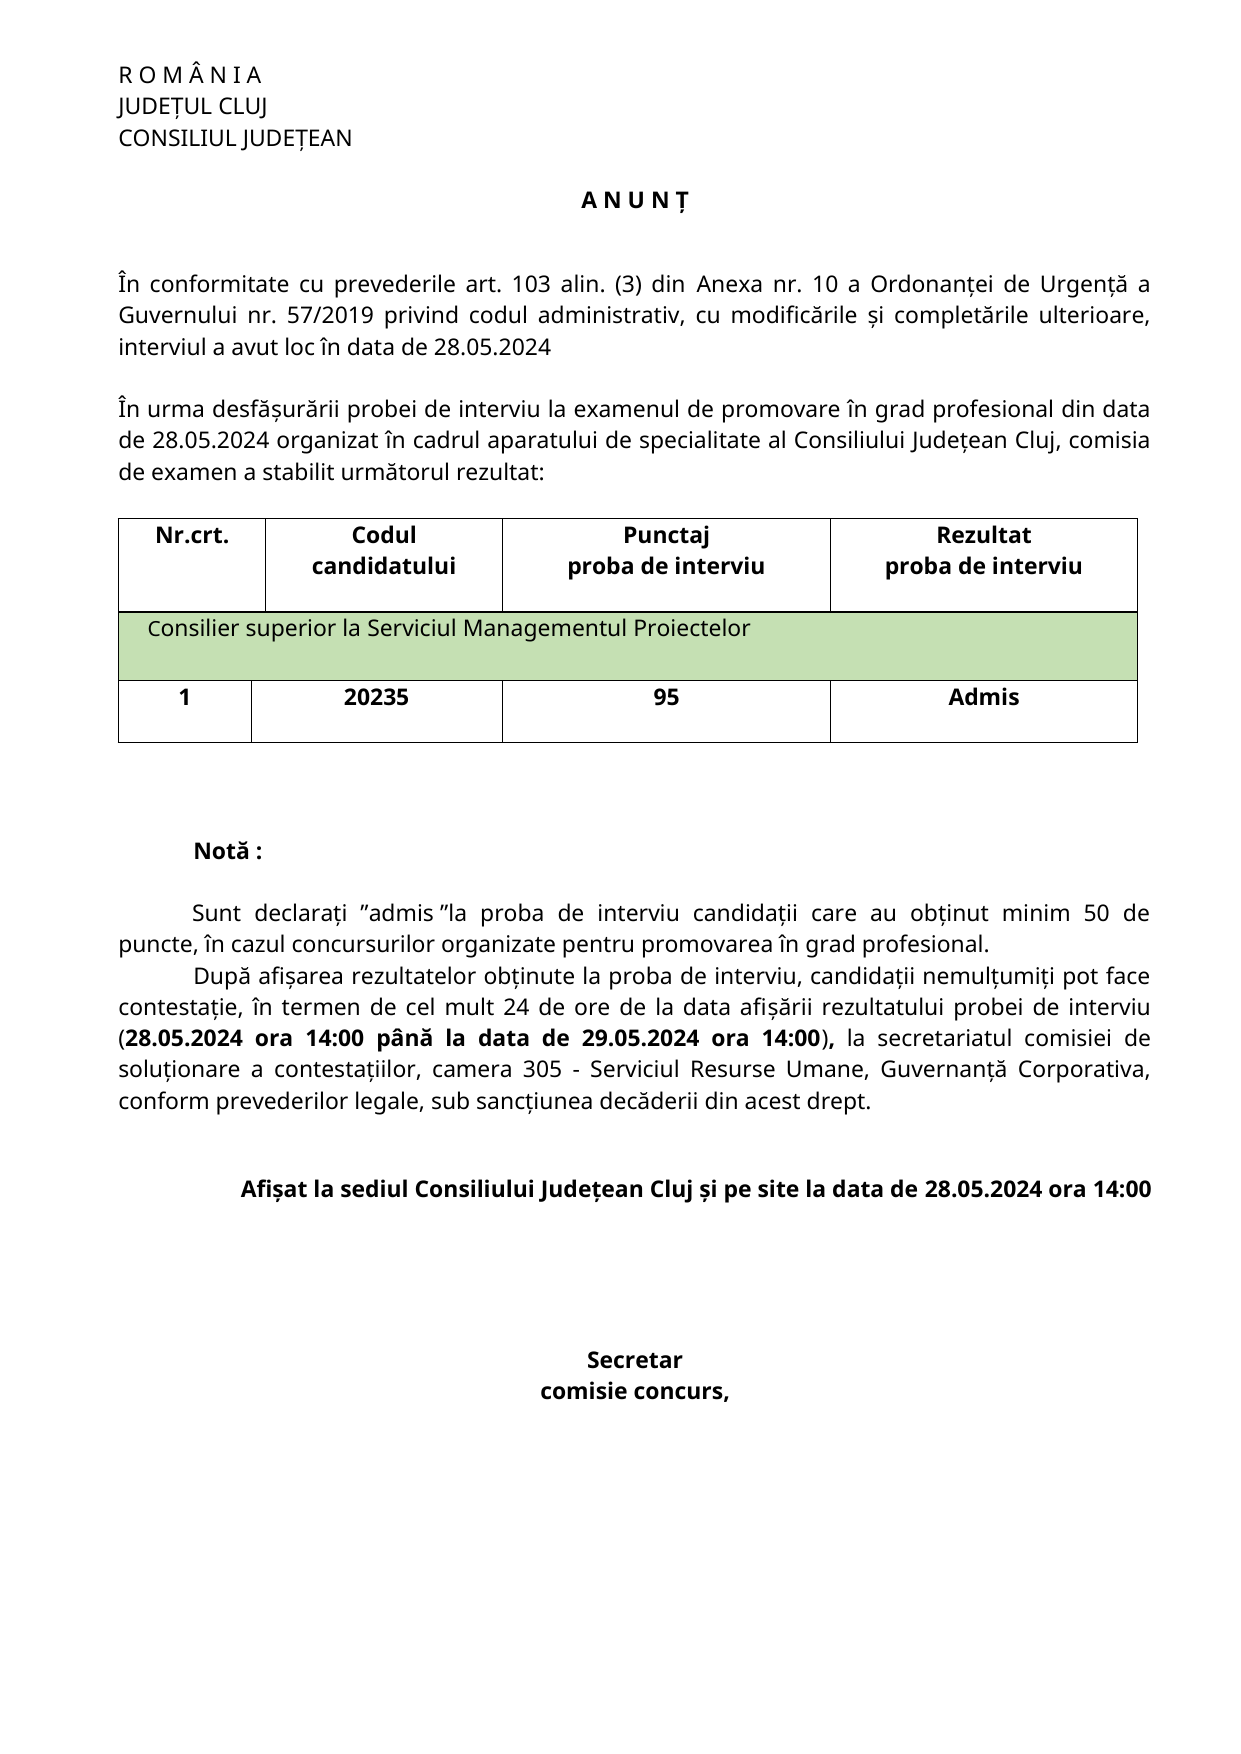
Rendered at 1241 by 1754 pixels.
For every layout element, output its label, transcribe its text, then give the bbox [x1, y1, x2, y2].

table_cell 1 [119, 681, 251, 742]
table_cell Consilier superior la Serviciul Managementul Proiectelor [119, 613, 1137, 680]
table_cell Admis [831, 681, 1137, 742]
table_header Nr.crt. [119, 519, 265, 611]
text Afișat la sediul Consiliului Județean Cluj și pe site la data de 28.05.2024 ora 14:00 [192, 1173, 1152, 1204]
text JUDEŢUL CLUJ [118, 90, 1152, 122]
table_header Codul candidatului [266, 519, 502, 611]
text După afișarea rezultatelor obținute la proba de interviu, candidații nemulțumiți pot face contestație, în termen de cel mult 24 de ore de la data afișării rezultatului probei de interviu (28.05.2024 ora 14:00 până la data de 29.05.2024 ora 14:00), la secretariatul comisiei de soluționare a contestațiilor, camera 305 - Serviciul Resurse Umane, Guvernanță Corporativa, conform prevederilor legale, sub sancțiunea decăderii din acest drept. [118, 959, 1151, 1116]
text A N U N Ţ [118, 184, 1152, 215]
text R O M Â N I A [118, 59, 1152, 90]
text În urma desfășurării probei de interviu la examenul de promovare în grad profesional din data de 28.05.2024 organizat în cadrul aparatului de specialitate al Consiliului Județean Cluj, comisia de examen a stabilit următorul rezultat: [118, 393, 1152, 487]
text Notă : [118, 834, 1152, 866]
table_header Rezultat proba de interviu [831, 519, 1137, 611]
text CONSILIUL JUDEŢEAN [118, 122, 1152, 153]
table_cell 20235 [252, 681, 502, 742]
table_cell 95 [503, 681, 830, 742]
text comisie concurs, [118, 1375, 1152, 1406]
text Secretar [118, 1344, 1152, 1375]
text În conformitate cu prevederile art. 103 alin. (3) din Anexa nr. 10 a Ordonanței de Urgență a Guvernului nr. 57/2019 privind codul administrativ, cu modificările şi completările ulterioare, interviul a avut loc în data de 28.05.2024 [118, 268, 1152, 362]
table_header Punctaj proba de interviu [503, 519, 830, 611]
text Sunt declarați ”admis ”la proba de interviu candidații care au obținut minim 50 de puncte, în cazul concursurilor organizate pentru promovarea în grad profesional. [118, 897, 1152, 959]
